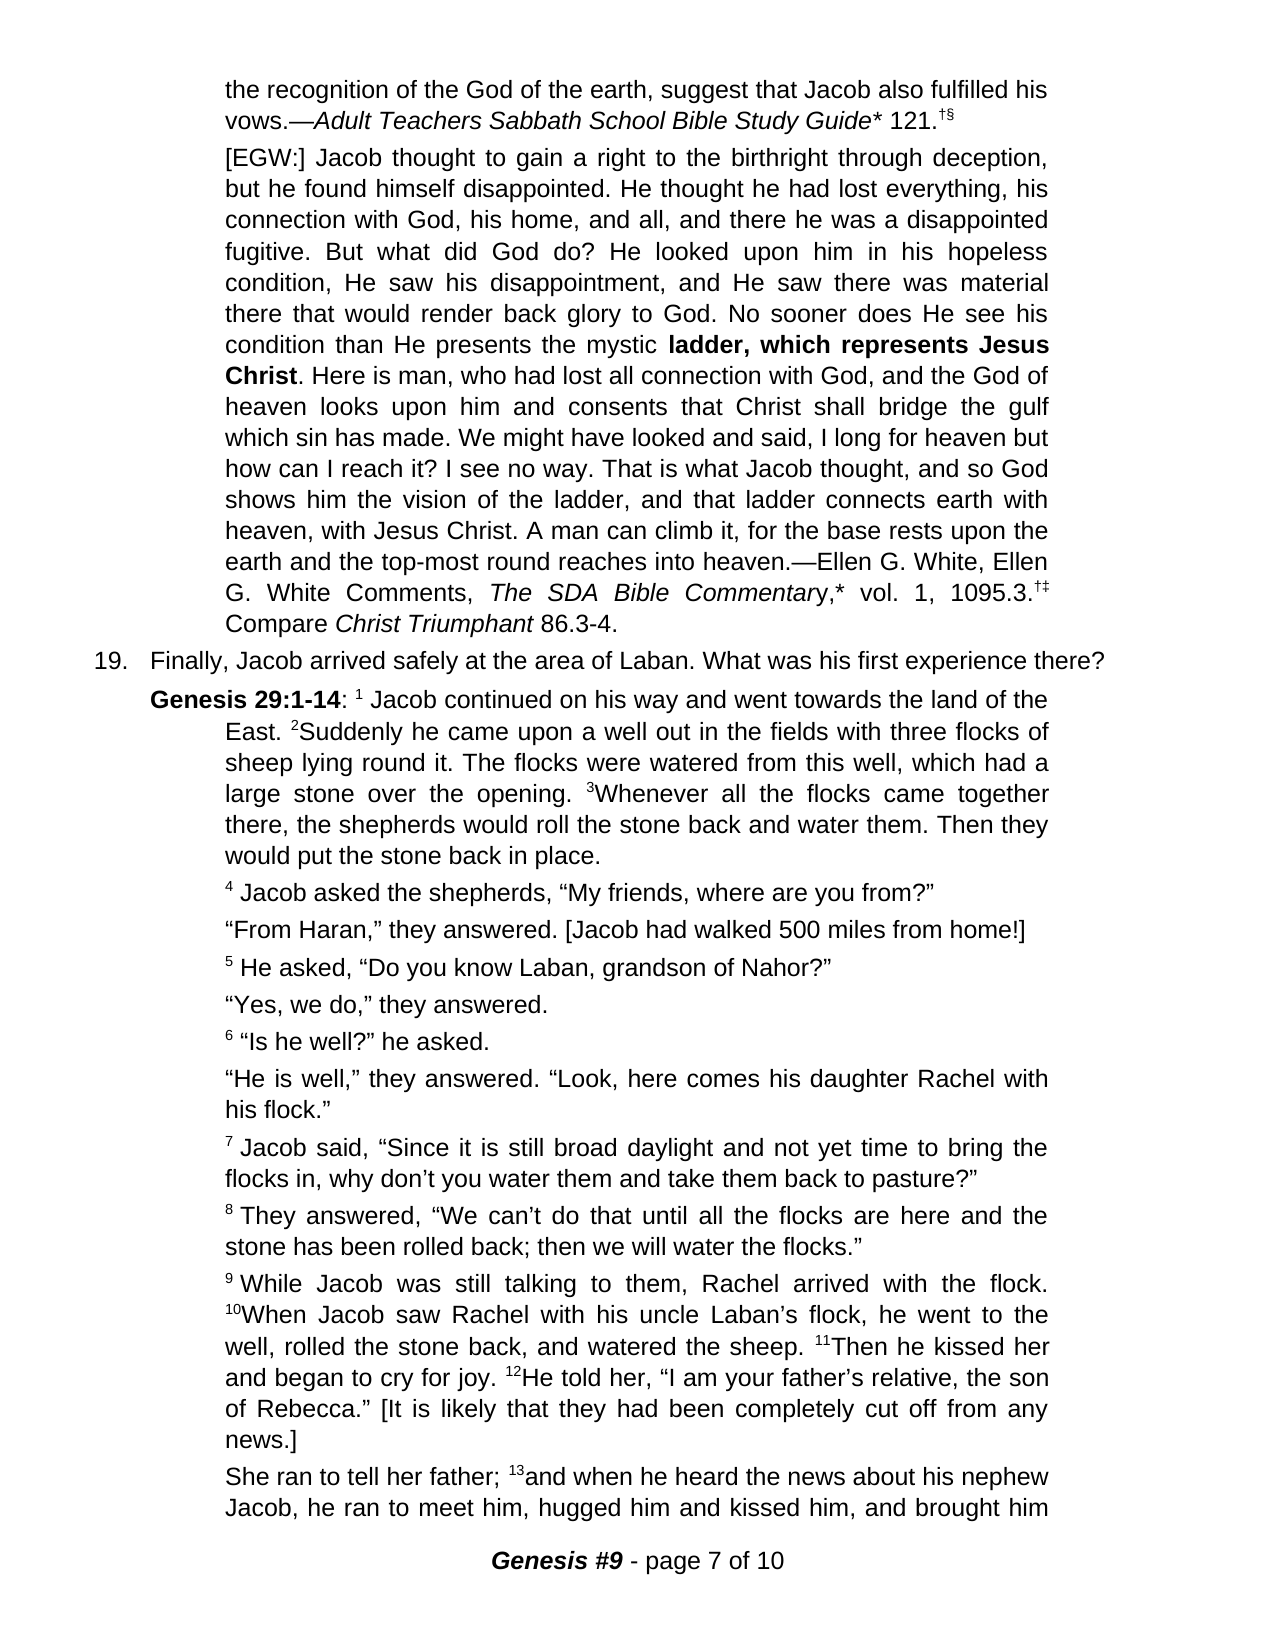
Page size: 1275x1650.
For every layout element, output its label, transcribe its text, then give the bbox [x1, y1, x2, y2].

list “From Haran,” they answered. [Jacob had walked 500 miles from home!] [225, 915, 1050, 944]
list 7 Jacob said, “Since it is still broad daylight and not yet time to bring the flocks in, why don’t you water them and take them back to pasture?” [225, 1133, 1050, 1193]
list [EGW:] Jacob thought to gain a right to the birthright through deception, but he found himself disappointed. He thought he had lost everything, his connection with God, his home, and all, and there he was a disappointed fugitive. But what did God do? He looked upon him in his hopeless condition, He saw his disappointment, and He saw there was material there that would render back glory to God. No sooner does He see his condition than He presents the mystic ladder, which represents Jesus Christ. Here is man, who had lost all connection with God, and the God of heaven looks upon him and consents that Christ shall bridge the gulf which sin has made. We might have looked and said, I long for heaven but how can I reach it? I see no way. That is what Jacob thought, and so God shows him the vision of the ladder, and that ladder connects earth with heaven, with Jesus Christ. A man can climb it, for the base rests upon the earth and the top-most round reaches into heaven.—Ellen G. White, Ellen G. White Comments, The SDA Bible Commentary,* vol. 1, 1095.3.†‡ Compare Christ Triumphant 86.3-4. [225, 143, 1050, 638]
list “He is well,” they answered. “Look, here comes his daughter Rachel with his flock.” [225, 1064, 1050, 1124]
list 5 He asked, “Do you know Laban, grandson of Nahor?” [225, 953, 1050, 981]
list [225, 1462, 1050, 1522]
list 9 While Jacob was still talking to them, Rachel arrived with the flock. 10When Jacob saw Rachel with his uncle Laban’s flock, he went to the well, rolled the stone back, and watered the sheep. 11Then he kissed her and began to cry for joy. 12He told her, “I am your father’s relative, the son of Rebecca.” [It is likely that they had been completely cut off from any news.] [225, 1269, 1050, 1453]
list 4 Jacob asked the shepherds, “My friends, where are you from?” [225, 878, 1050, 907]
list Finally, Jacob arrived safely at the area of Laban. What was his first experience there? [94, 646, 1125, 675]
list 8 They answered, “We can’t do that until all the flocks are here and the stone has been rolled back; then we will water the flocks.” [225, 1201, 1050, 1261]
list 6 “Is he well?” he asked. [225, 1027, 1050, 1056]
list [225, 75, 1050, 135]
list “Yes, we do,” they answered. [225, 990, 1050, 1019]
list Genesis 29:1-14: 1 Jacob continued on his way and went towards the land of the East. 2Suddenly he came upon a well out in the fields with three flocks of sheep lying round it. The flocks were watered from this well, which had a large stone over the opening. 3Whenever all the flocks came together there, the shepherds would roll the stone back and water them. Then they would put the stone back in place. [150, 686, 1050, 869]
